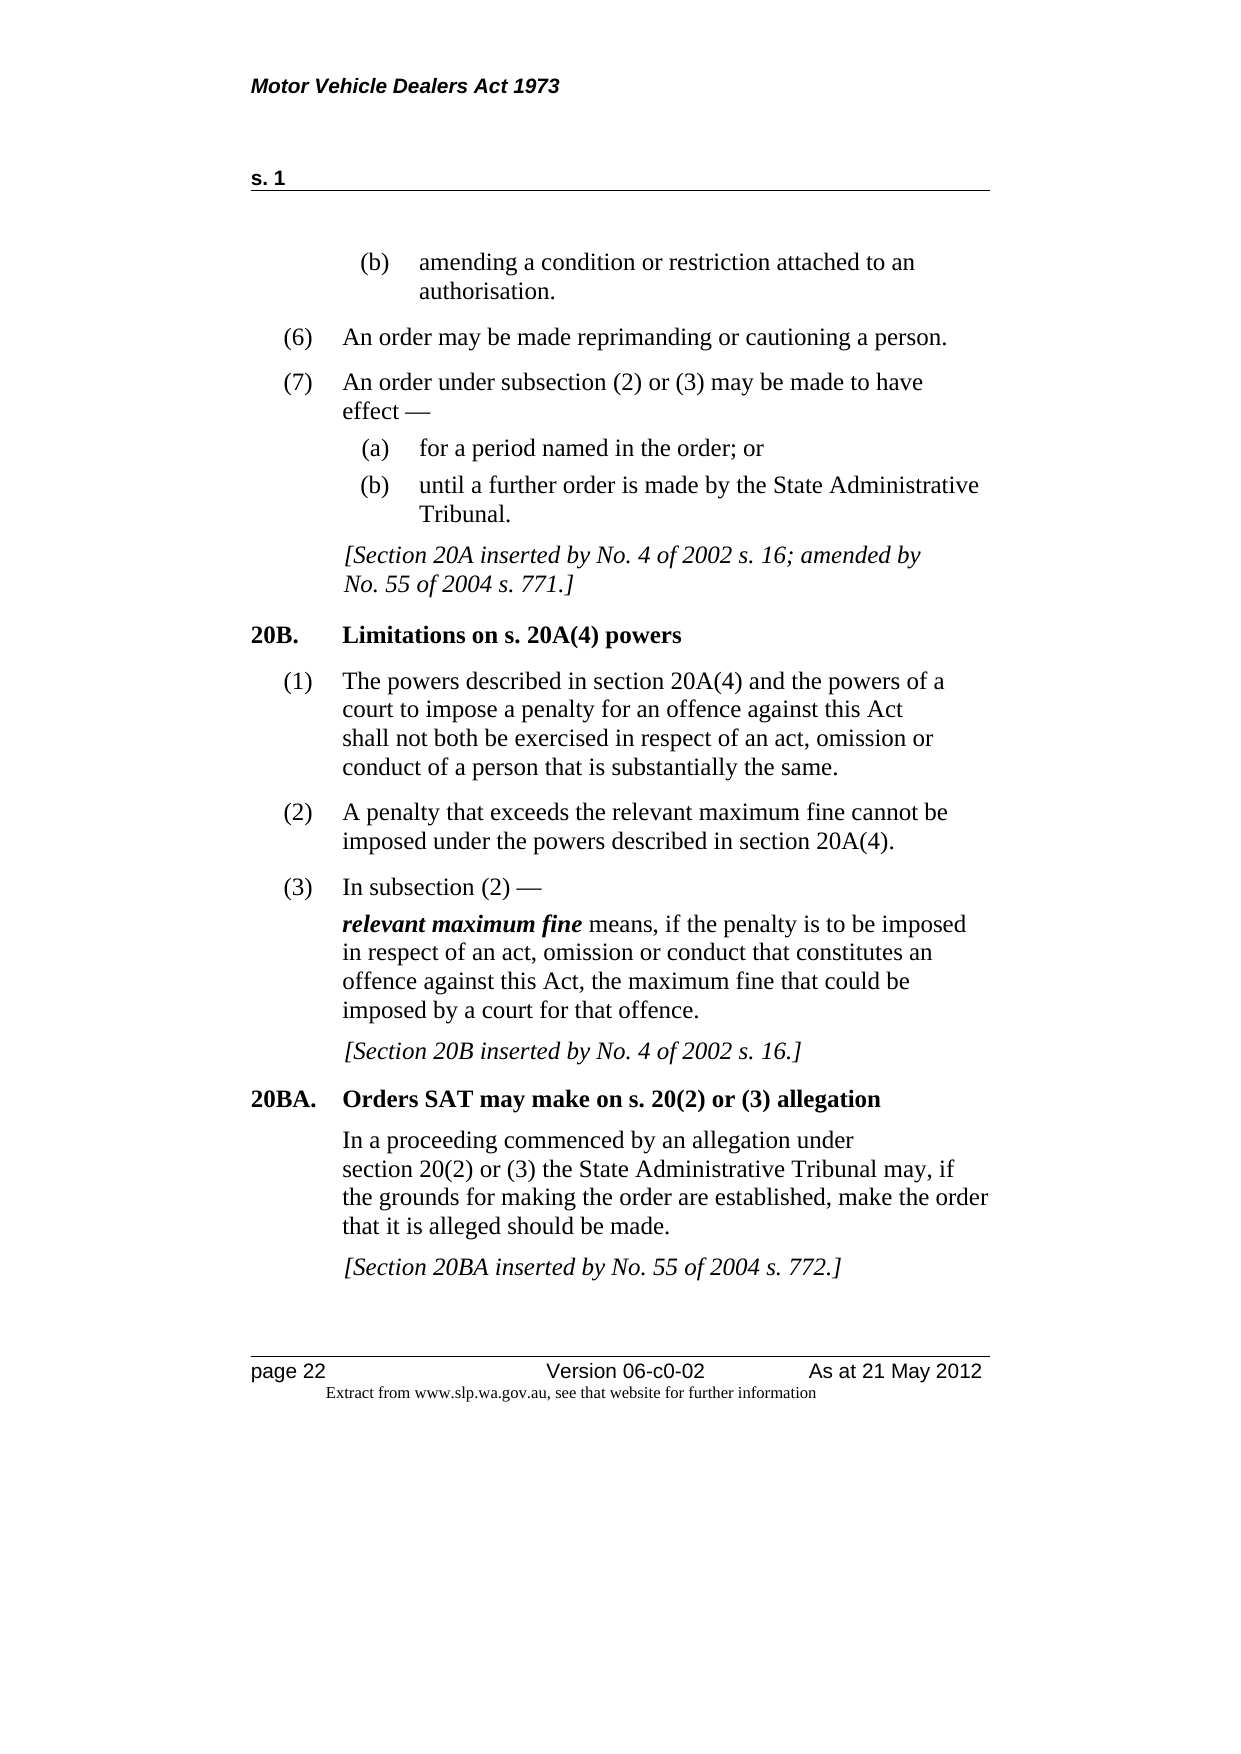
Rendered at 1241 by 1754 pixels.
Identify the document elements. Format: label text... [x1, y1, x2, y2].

text (2) A penalty that exceeds the relevant maximum fine cannot be imposed under the powers described in section 20A(4). [251, 797, 990, 855]
text (b) amending a condition or restriction attached to an authorisation. [251, 247, 990, 305]
text (1) The powers described in section 20A(4) and the powers of a court to impose a penalty for an offence against this Act shall not both be exercised in respect of an act, omission or conduct of a person that is substantially the same. [251, 666, 990, 781]
text (b) until a further order is made by the State Administrative Tribunal. [251, 470, 990, 527]
text [Section 20BA inserted by No. 55 of 2004 s. 772.] [251, 1252, 990, 1281]
subtitle 20B. Limitations on s. 20A(4) powers [251, 620, 990, 649]
text relevant maximum fine means, if the penalty is to be imposed in respect of an act, omission or conduct that constitutes an offence against this Act, the maximum fine that could be imposed by a court for that offence. [251, 909, 990, 1024]
subtitle 20BA. Orders SAT may make on s. 20(2) or (3) allegation [251, 1084, 990, 1112]
text (7) An order under subsection (2) or (3) may be made to have effect — [251, 367, 990, 424]
text (3) In subsection (2) — [251, 872, 990, 900]
text [Section 20A inserted by No. 4 of 2002 s. 16; amended by No. 55 of 2004 s. 771.] [251, 540, 990, 597]
text [Section 20B inserted by No. 4 of 2002 s. 16.] [251, 1036, 990, 1065]
text (6) An order may be made reprimanding or cautioning a person. [251, 322, 990, 350]
text In a proceeding commenced by an allegation under section 20(2) or (3) the State Administrative Tribunal may, if the grounds for making the order are established, make the order that it is alleged should be made. [251, 1125, 990, 1240]
text (a) for a period named in the order; or [251, 433, 990, 462]
